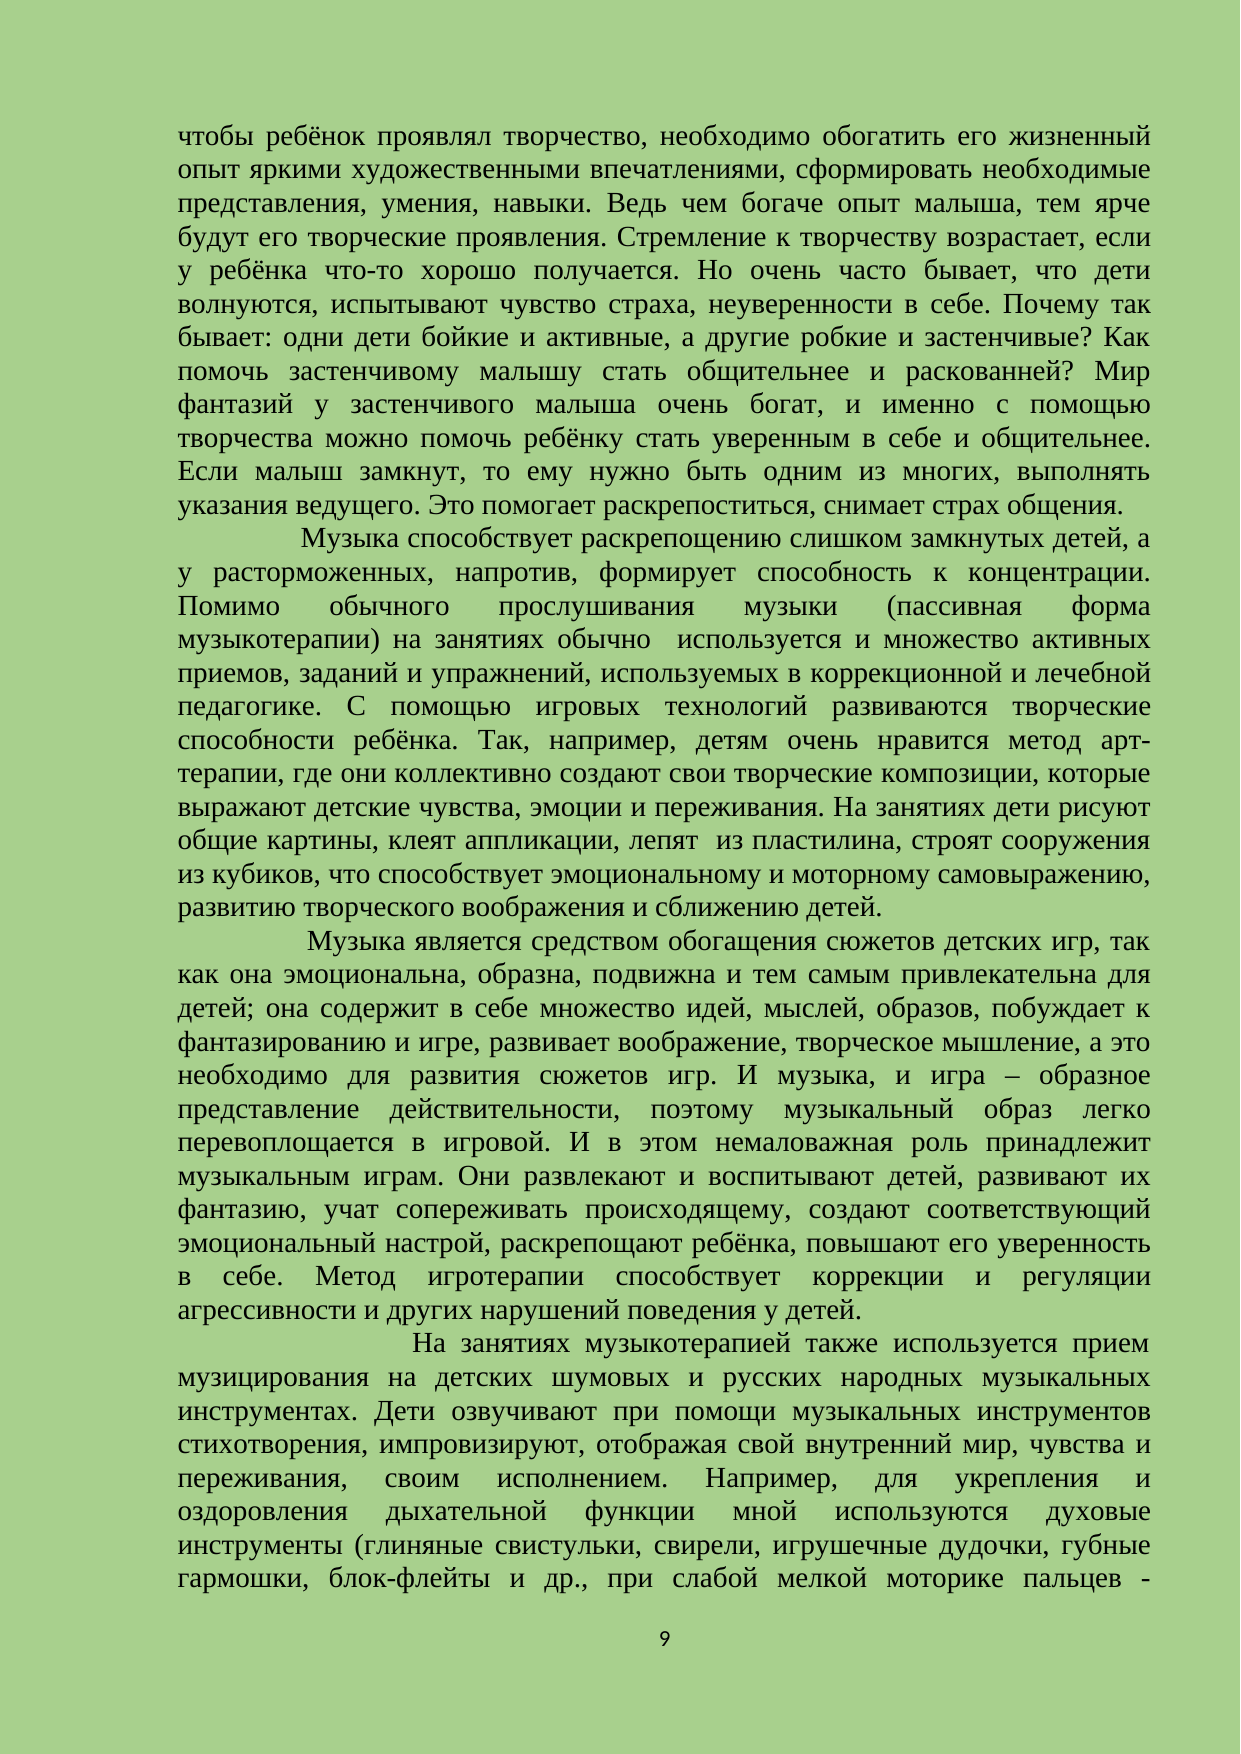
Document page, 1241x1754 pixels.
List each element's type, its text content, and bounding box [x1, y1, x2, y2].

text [177, 1326, 1152, 1594]
text Музыка является средством обогащения сюжетов детских игр, так как она эмоциональна, образна, подвижна и тем самым привлекательна для детей; она содержит в себе множество идей, мыслей, образов, побуждает к фантазированию и игре, развивает воображение, творческое мышление, а это необходимо для развития сюжетов игр. И музыка, и игра – образное представление действительности, поэтому музыкальный образ легко перевоплощается в игровой. И в этом немаловажная роль принадлежит музыкальным играм. Они развлекают и воспитывают детей, развивают их фантазию, учат сопереживать происходящему, создают соответствующий эмоциональный настрой, раскрепощают ребёнка, повышают его уверенность в себе. Метод игротерапии способствует коррекции и регуляции агрессивности и других нарушений поведения у детей. [177, 923, 1152, 1326]
text Музыка способствует раскрепощению слишком замкнутых детей, а у расторможенных, напротив, формирует способность к концентрации. Помимо обычного прослушивания музыки (пассивная форма музыкотерапии) на занятиях обычно используется и множество активных приемов, заданий и упражнений, используемых в коррекционной и лечебной педагогике. С помощью игровых технологий развиваются творческие способности ребёнка. Так, например, детям очень нравится метод арт-терапии, где они коллективно создают свои творческие композиции, которые выражают детские чувства, эмоции и переживания. На занятиях дети рисуют общие картины, клеят аппликации, лепят из пластилина, строят сооружения из кубиков, что способствует эмоциональному и моторному самовыражению, развитию творческого воображения и сближению детей. [177, 521, 1152, 923]
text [177, 118, 1152, 521]
